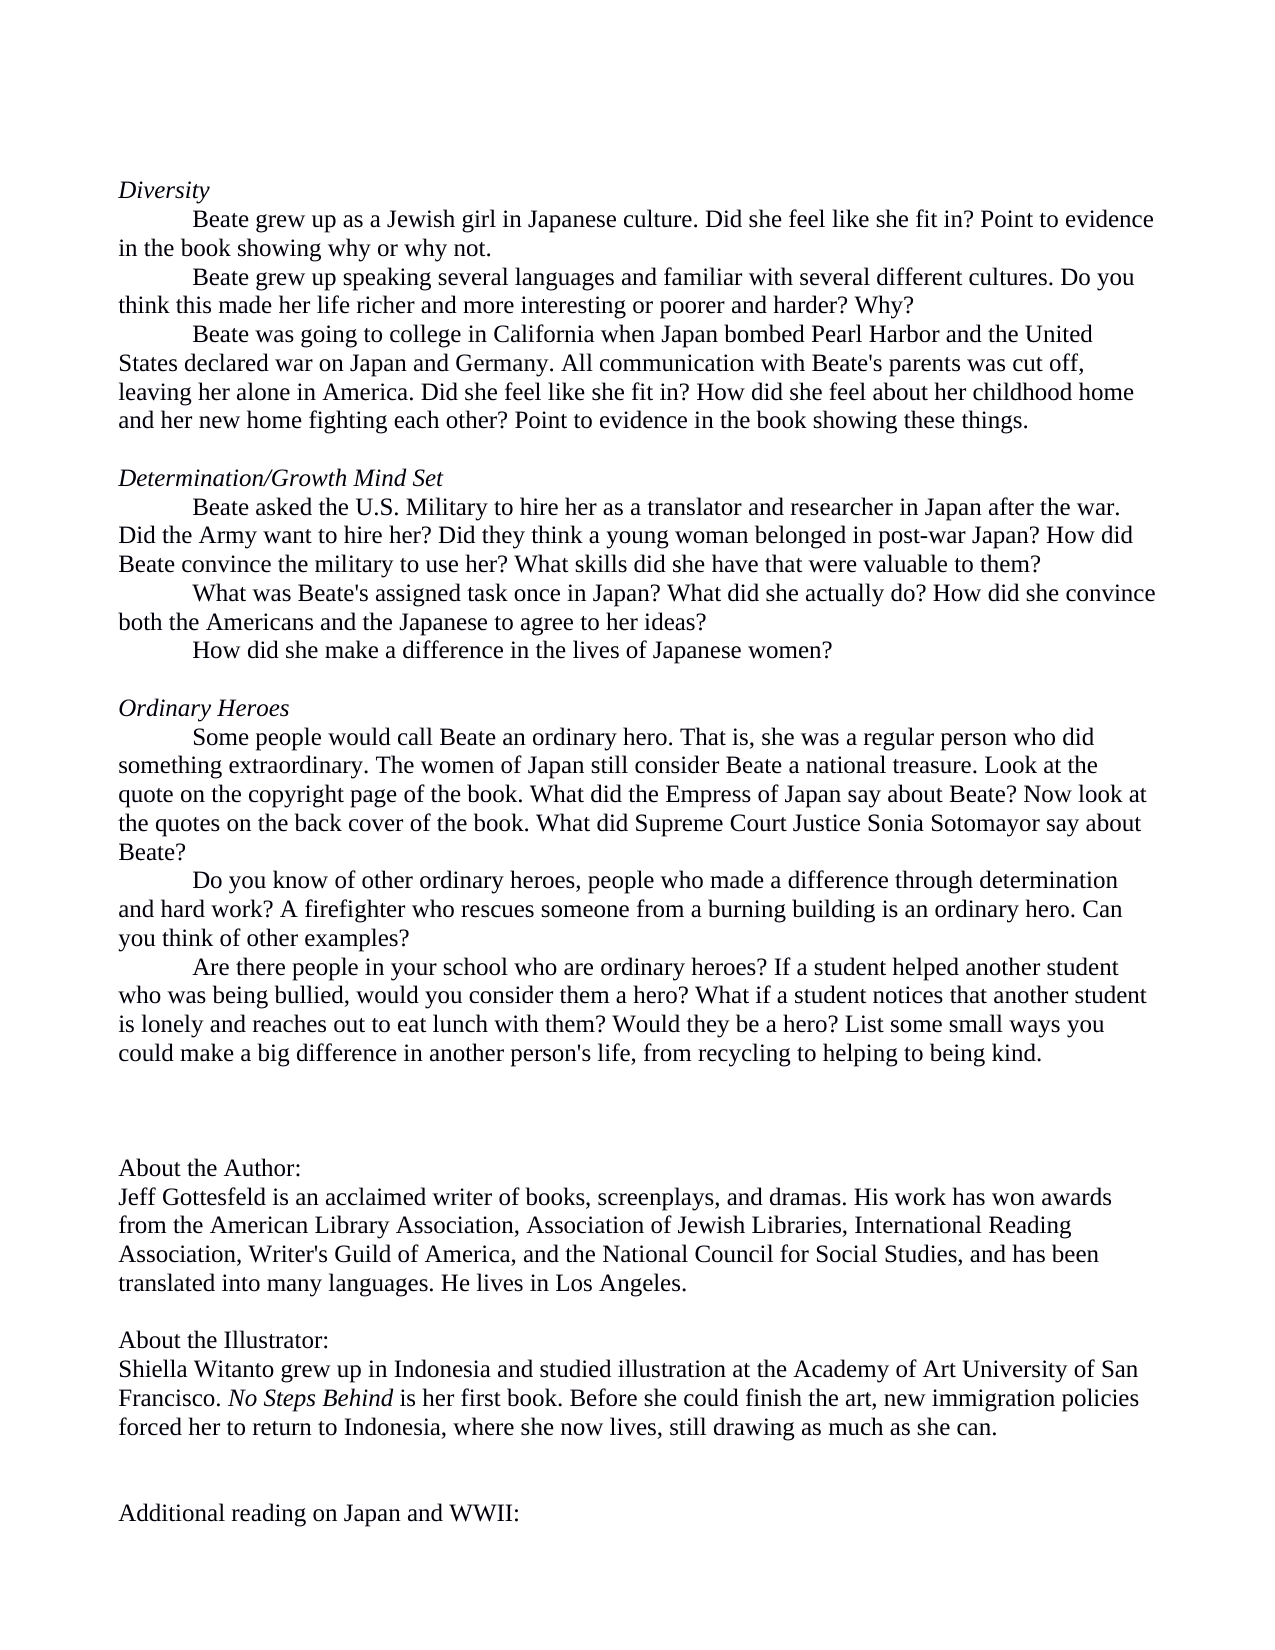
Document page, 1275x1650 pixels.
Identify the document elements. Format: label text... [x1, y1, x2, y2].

text Diversity [118, 176, 1157, 204]
text About the Author: [118, 1153, 1157, 1182]
text Additional reading on Japan and WWII: [118, 1498, 1157, 1527]
text Some people would call Beate an ordinary hero. That is, she was a regular person who did something extraordinary. The women of Japan still consider Beate a national treasure. Look at the quote on the copyright page of the book. What did the Empress of Japan say about Beate? Now look at the quotes on the back cover of the book. What did Supreme Court Justice Sonia Sotomayor say about Beate? [118, 722, 1157, 866]
text Beate grew up as a Jewish girl in Japanese culture. Did she feel like she fit in? Point to evidence in the book showing why or why not. [118, 204, 1157, 262]
text Ordinary Heroes [118, 693, 1157, 722]
text What was Beate's assigned task once in Japan? What did she actually do? How did she convince both the Americans and the Japanese to agree to her ideas? [118, 578, 1157, 636]
text Shiella Witanto grew up in Indonesia and studied illustration at the Academy of Art University of San Francisco. No Steps Behind is her first book. Before she could finish the art, new immigration policies forced her to return to Indonesia, where she now lives, still drawing as much as she can. [118, 1354, 1157, 1441]
text Are there people in your school who are ordinary heroes? If a student helped another student who was being bullied, would you consider them a hero? What if a student notices that another student is lonely and reaches out to eat lunch with them? Would they be a hero? List some small ways you could make a big difference in another person's life, from recycling to helping to being kind. [118, 952, 1157, 1067]
text Jeff Gottesfeld is an acclaimed writer of books, screenplays, and dramas. His work has won awards from the American Library Association, Association of Jewish Libraries, International Reading Association, Writer's Guild of America, and the National Council for Social Studies, and has been translated into many languages. He lives in Los Angeles. [118, 1182, 1157, 1297]
text Do you know of other ordinary heroes, people who made a difference through determination and hard work? A firefighter who rescues someone from a burning building is an ordinary hero. Can you think of other examples? [118, 866, 1157, 952]
text About the Illustrator: [118, 1326, 1157, 1354]
text Beate asked the U.S. Military to hire her as a translator and researcher in Japan after the war. Did the Army want to hire her? Did they think a young woman belonged in post-war Japan? How did Beate convince the military to use her? What skills did she have that were valuable to them? [118, 492, 1157, 578]
text How did she make a difference in the lives of Japanese women? [118, 636, 1157, 664]
text Determination/Growth Mind Set [118, 463, 1157, 492]
text Beate was going to college in California when Japan bombed Pearl Harbor and the United States declared war on Japan and Germany. All communication with Beate's parents was cut off, leaving her alone in America. Did she feel like she fit in? How did she feel about her childhood home and her new home fighting each other? Point to evidence in the book showing these things. [118, 319, 1157, 434]
text Beate grew up speaking several languages and familiar with several different cultures. Do you think this made her life richer and more interesting or poorer and harder? Why? [118, 262, 1157, 319]
